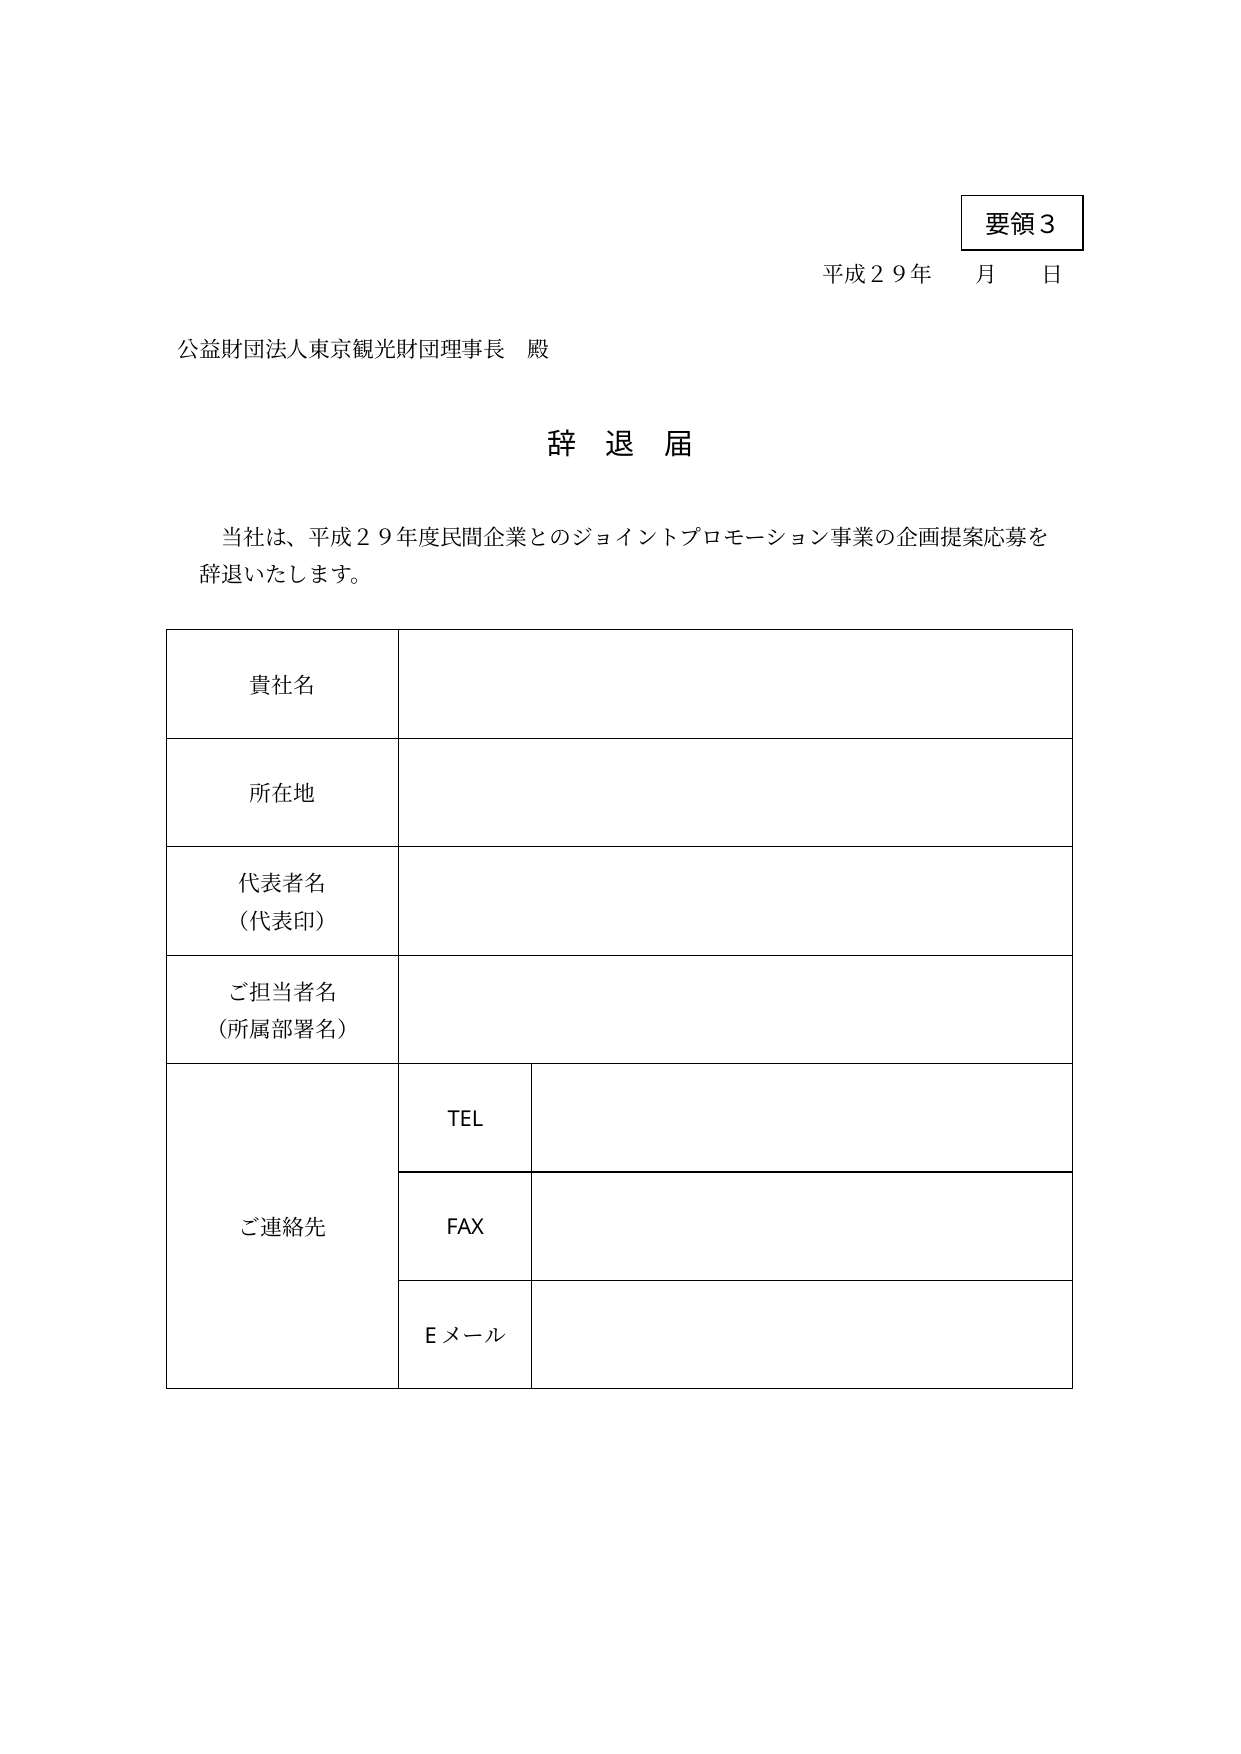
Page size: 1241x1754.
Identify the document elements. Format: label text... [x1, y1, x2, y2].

table_cell [532, 1281, 1072, 1388]
table_cell ご連絡先 [167, 1064, 398, 1388]
table_cell ご担当者名 （所属部署名） [167, 956, 398, 1063]
text 辞 退 届 [177, 404, 1063, 479]
table_cell [532, 1173, 1072, 1280]
table_cell [399, 847, 1072, 954]
table_cell TEL [399, 1064, 531, 1171]
table_cell [399, 956, 1072, 1063]
table_cell [532, 1064, 1072, 1171]
table_cell Eメール [399, 1281, 531, 1388]
text 平成２９年 月 日 [177, 254, 1063, 292]
table_cell FAX [399, 1173, 531, 1280]
table_header [399, 630, 1072, 738]
text 公益財団法人東京観光財団理事長 殿 [177, 329, 1063, 367]
table_cell 所在地 [167, 739, 398, 846]
text 当社は、平成２９年度民間企業とのジョイントプロモーション事業の企画提案応募を辞退いたします。 [199, 517, 1063, 592]
table_cell [399, 739, 1072, 846]
table_cell 代表者名 （代表印） [167, 847, 398, 954]
table_header 貴社名 [167, 630, 398, 738]
